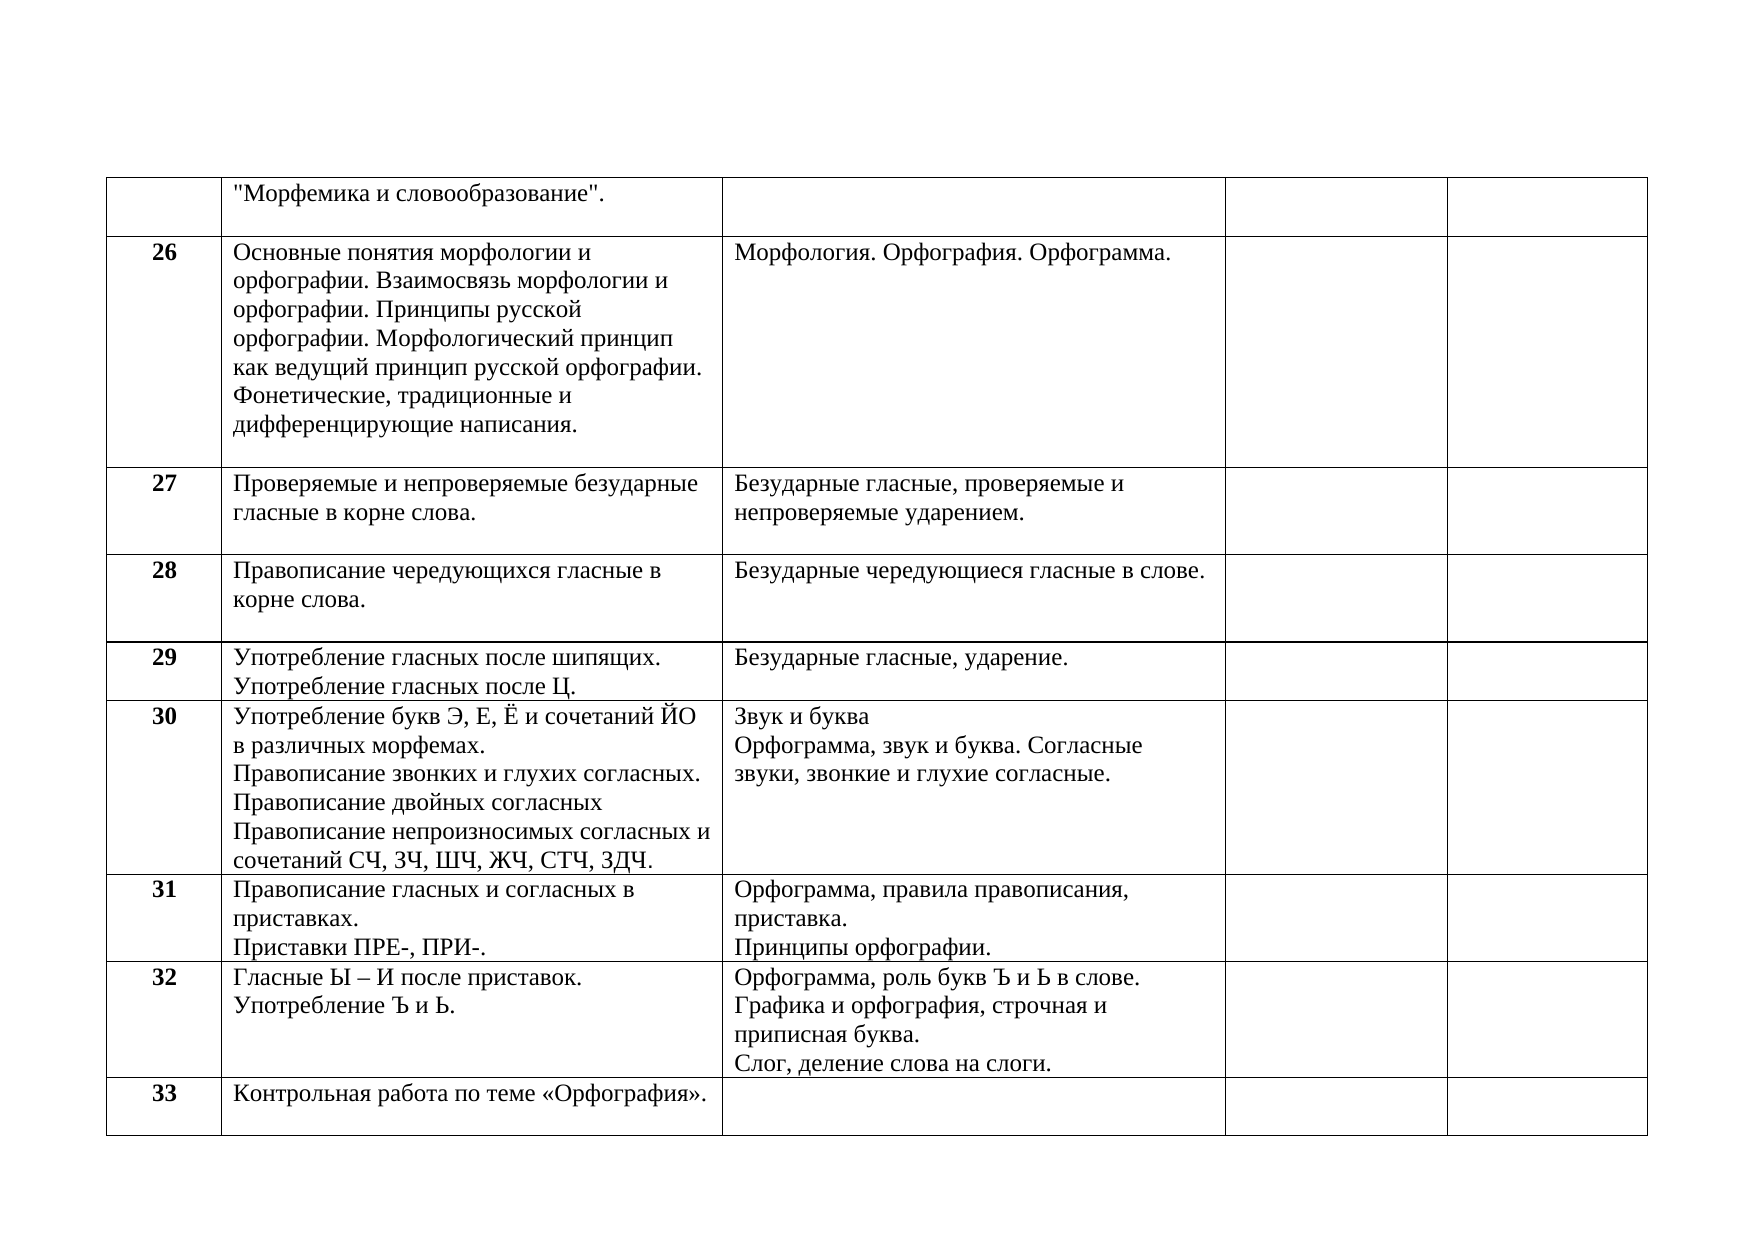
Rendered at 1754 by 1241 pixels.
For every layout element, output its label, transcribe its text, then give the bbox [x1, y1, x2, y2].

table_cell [222, 178, 722, 236]
table_cell [1226, 1078, 1447, 1135]
table_cell [1448, 962, 1647, 1077]
table_cell [1226, 555, 1447, 641]
table_cell Проверяемые и непроверяемые безударные гласные в корне слова. [222, 468, 722, 554]
table_cell Правописание гласных и согласных в приставках. Приставки ПРЕ-, ПРИ-. [222, 875, 722, 961]
table_cell 28 [107, 555, 221, 641]
table_cell Морфология. Орфография. Орфограмма. [723, 237, 1225, 467]
table_cell 25 [107, 178, 221, 236]
table_cell Гласные Ы – И после приставок. Употребление Ъ и Ь. [222, 962, 722, 1077]
table_cell [1226, 643, 1447, 700]
table_cell [1448, 1078, 1647, 1135]
table_cell [1226, 468, 1447, 554]
table_cell [1448, 237, 1647, 467]
table_cell 29 [107, 643, 221, 700]
table_cell Правописание чередующихся гласные в корне слова. [222, 555, 722, 641]
table_cell [1226, 178, 1447, 236]
table_cell [1448, 555, 1647, 641]
table_cell 31 [107, 875, 221, 961]
table_cell Контрольная работа по теме «Орфография». [222, 1078, 722, 1135]
table_cell [1448, 643, 1647, 700]
table_cell 33 [107, 1078, 221, 1135]
table_cell Безударные чередующиеся гласные в слове. [723, 555, 1225, 641]
table_cell Употребление букв Э, Е, Ё и сочетаний ЙО в различных морфемах. Правописание звонких и глухих согласных. Правописание двойных согласных Правописание непроизносимых согласных и сочетаний СЧ, ЗЧ, ШЧ, ЖЧ, СТЧ, ЗДЧ. [222, 701, 722, 873]
table_cell Орфограмма, правила правописания, приставка. Принципы орфографии. [723, 875, 1225, 961]
table_cell Основные понятия морфологии и орфографии. Взаимосвязь морфологии и орфографии. Принципы русской орфографии. Морфологический принцип как ведущий принцип русской орфографии. Фонетические, традиционные и дифференцирующие написания. [222, 237, 722, 467]
table_cell [1226, 962, 1447, 1077]
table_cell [723, 178, 1225, 236]
table_cell Безударные гласные, проверяемые и непроверяемые ударением. [723, 468, 1225, 554]
table_cell Безударные гласные, ударение. [723, 643, 1225, 700]
table_cell 26 [107, 237, 221, 467]
table_cell Звук и буква Орфограмма, звук и буква. Согласные звуки, звонкие и глухие согласные. [723, 701, 1225, 873]
table_cell [1226, 875, 1447, 961]
table_cell 27 [107, 468, 221, 554]
table_cell [1448, 468, 1647, 554]
table_cell Орфограмма, роль букв Ъ и Ь в слове. Графика и орфография, строчная и приписная буква. Слог, деление слова на слоги. [723, 962, 1225, 1077]
table_cell [1448, 178, 1647, 236]
table_cell [1448, 875, 1647, 961]
table_cell [1226, 701, 1447, 873]
table_cell Употребление гласных после шипящих. Употребление гласных после Ц. [222, 643, 722, 700]
table_cell [1226, 237, 1447, 467]
table_cell [723, 1078, 1225, 1135]
table_cell 32 [107, 962, 221, 1077]
table_cell [1448, 701, 1647, 873]
table_cell 30 [107, 701, 221, 873]
